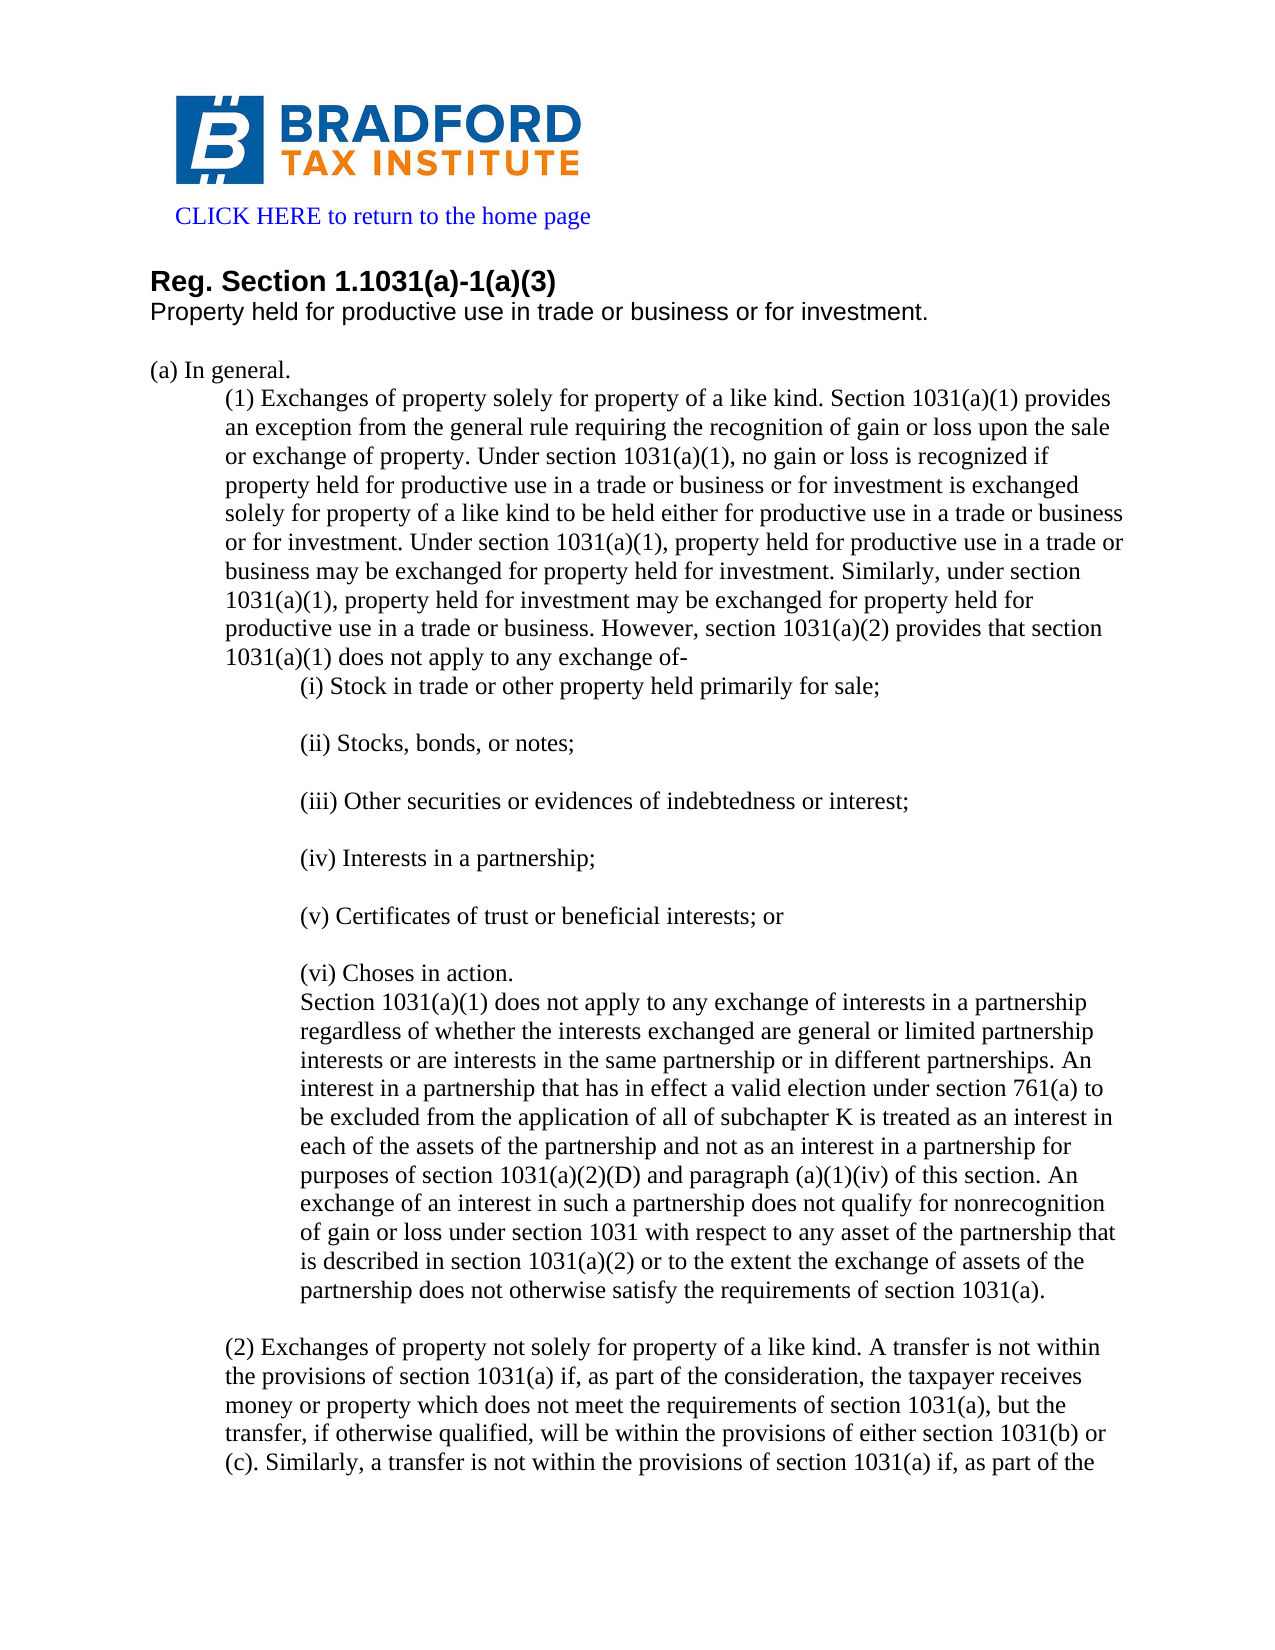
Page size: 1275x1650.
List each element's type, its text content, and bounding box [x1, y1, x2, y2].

text (iv) Interests in a partnership; [300, 843, 1125, 872]
text (v) Certificates of trust or beneficial interests; or [300, 901, 1125, 930]
text (ii) Stocks, bonds, or notes; [300, 728, 1125, 757]
text Reg. Section 1.1031(a)-1(a)(3) [150, 264, 1125, 297]
text CLICK HERE to return to the home page [150, 201, 1125, 230]
text Section 1031(a)(1) does not apply to any exchange of interests in a partnership regardless of whether the interests exchanged are general or limited partnership interests or are interests in the same partnership or in different partnerships. An interest in a partnership that has in effect a valid election under section 761(a) to be excluded from the application of all of subchapter K is treated as an interest in each of the assets of the partnership and not as an interest in a partnership for purposes of section 1031(a)(2)(D) and paragraph (a)(1)(iv) of this section. An exchange of an interest in such a partnership does not qualify for nonrecognition of gain or loss under section 1031 with respect to any asset of the partnership that is described in section 1031(a)(2) or to the extent the exchange of assets of the partnership does not otherwise satisfy the requirements of section 1031(a). [300, 987, 1125, 1303]
text (a) In general. [150, 355, 1125, 383]
text (1) Exchanges of property solely for property of a like kind. Section 1031(a)(1) provides an exception from the general rule requiring the recognition of gain or loss upon the sale or exchange of property. Under section 1031(a)(1), no gain or loss is recognized if property held for productive use in a trade or business or for investment is exchanged solely for property of a like kind to be held either for productive use in a trade or business or for investment. Under section 1031(a)(1), property held for productive use in a trade or business may be exchanged for property held for investment. Similarly, under section 1031(a)(1), property held for investment may be exchanged for property held for productive use in a trade or business. However, section 1031(a)(2) provides that section 1031(a)(1) does not apply to any exchange of- [225, 383, 1125, 671]
text (iii) Other securities or evidences of indebtedness or interest; [300, 786, 1125, 815]
text Property held for productive use in trade or business or for investment. [150, 297, 1125, 326]
picture [150, 75, 600, 202]
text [225, 1332, 1125, 1476]
text (i) Stock in trade or other property held primarily for sale; [300, 671, 1125, 700]
text (vi) Choses in action. [300, 958, 1125, 987]
